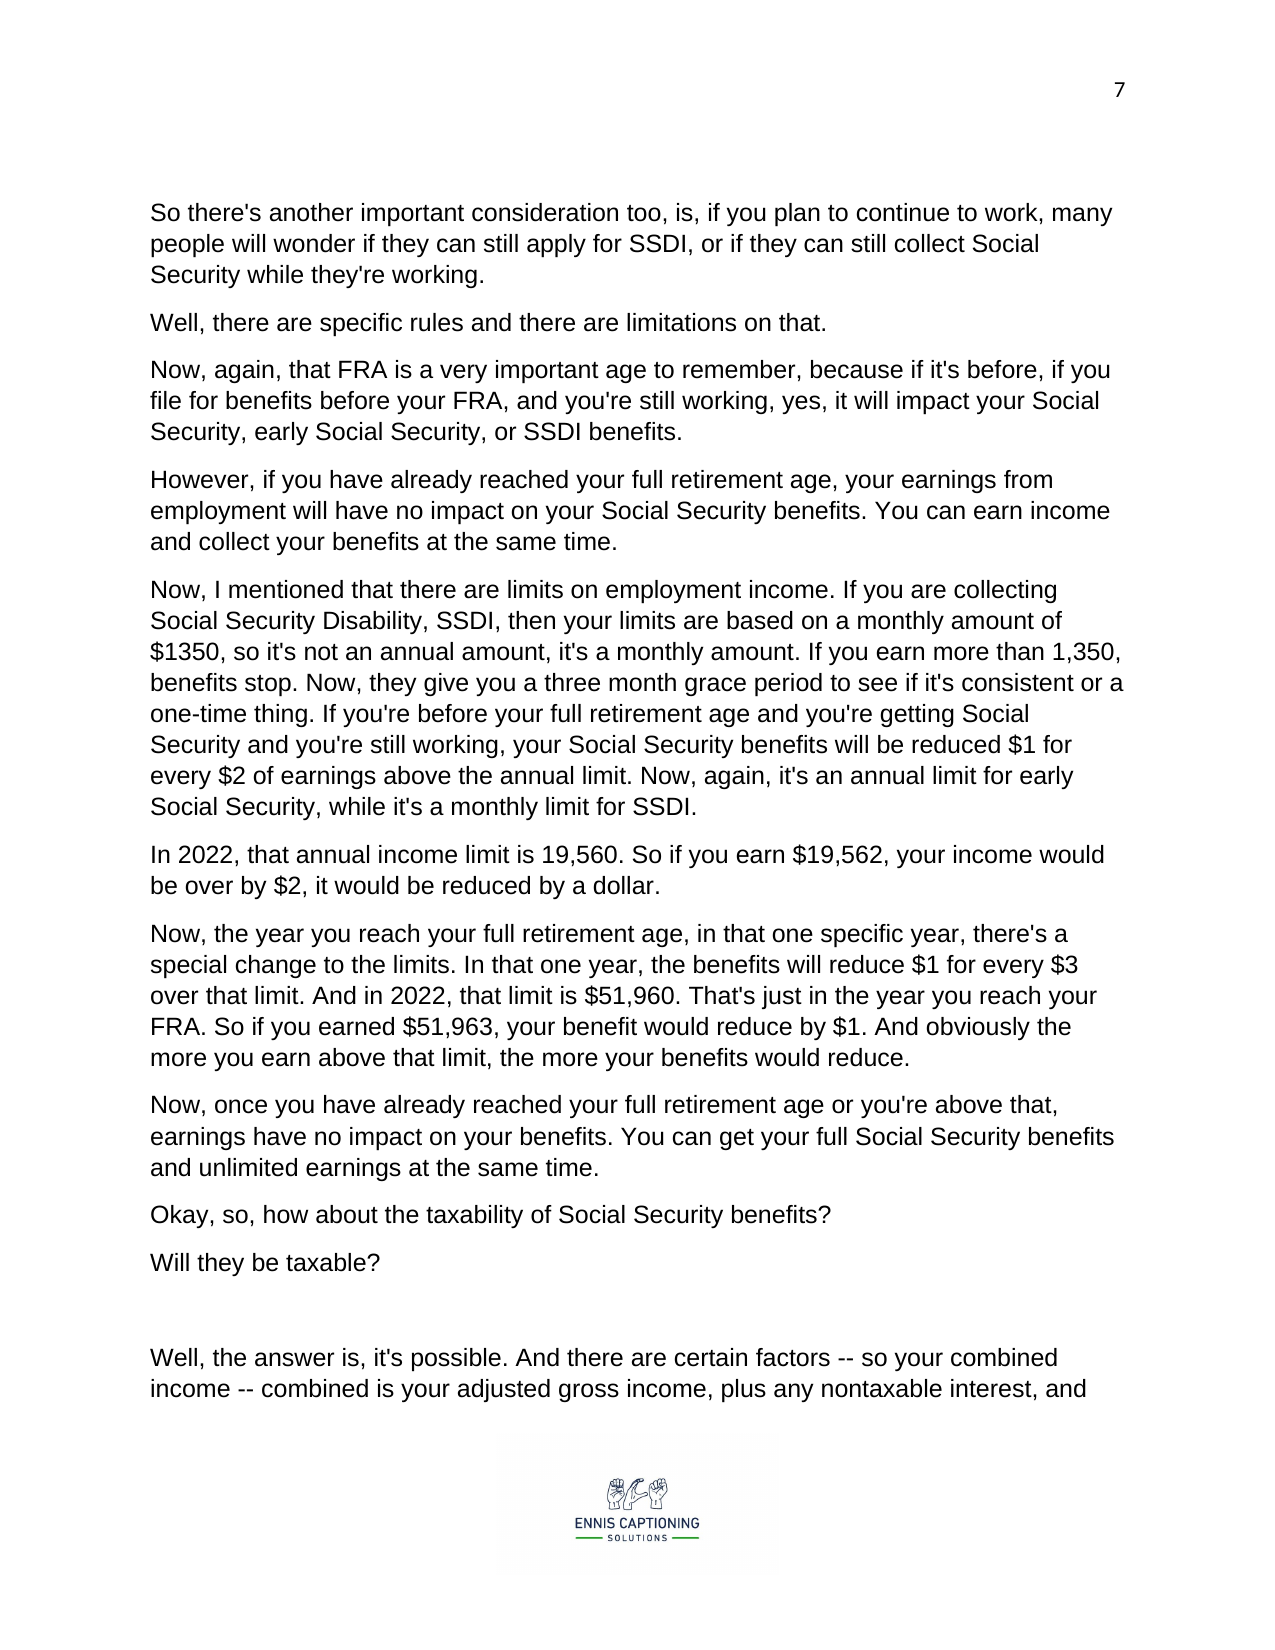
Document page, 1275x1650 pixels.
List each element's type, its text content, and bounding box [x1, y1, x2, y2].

text So there's another important consideration too, is, if you plan to continue to work, many people will wonder if they can still apply for SSDI, or if they can still collect Social Security while they're working. [150, 198, 1125, 288]
text Now, again, that FRA is a very important age to remember, because if it's before, if you file for benefits before your FRA, and you're still working, yes, it will impact your Social Security, early Social Security, or SSDI benefits. [150, 355, 1125, 446]
picture [496, 1433, 779, 1575]
text However, if you have already reached your full retirement age, your earnings from employment will have no impact on your Social Security benefits. You can earn income and collect your benefits at the same time. [150, 465, 1125, 556]
text Now, I mentioned that there are limits on employment income. If you are collecting Social Security Disability, SSDI, then your limits are based on a monthly amount of $1350, so it's not an annual amount, it's a monthly amount. If you earn more than 1,350, benefits stop. Now, they give you a three month grace period to see if it's consistent or a one-time thing. If you're before your full retirement age and you're getting Social Security and you're still working, your Social Security benefits will be reduced $1 for every $2 of earnings above the annual limit. Now, again, it's an annual limit for early Social Security, while it's a monthly limit for SSDI. [150, 575, 1125, 821]
text Now, the year you reach your full retirement age, in that one specific year, there's a special change to the limits. In that one year, the benefits will reduce $1 for every $3 over that limit. And in 2022, that limit is $51,960. That's just in the year you reach your FRA. So if you earned $51,963, your benefit would reduce by $1. And obviously the more you earn above that limit, the more your benefits would reduce. [150, 918, 1125, 1071]
text Well, there are specific rules and there are limitations on that. [150, 307, 1125, 336]
text In 2022, that annual income limit is 19,560. So if you earn $19,562, your income would be over by $2, it would be reduced by a dollar. [150, 840, 1125, 899]
text Okay, so, how about the taxability of Social Security benefits? [150, 1200, 1125, 1229]
text Will they be taxable? [150, 1248, 1125, 1277]
text Now, once you have already reached your full retirement age or you're above that, earnings have no impact on your benefits. You can get your full Social Security benefits and unlimited earnings at the same time. [150, 1090, 1125, 1181]
